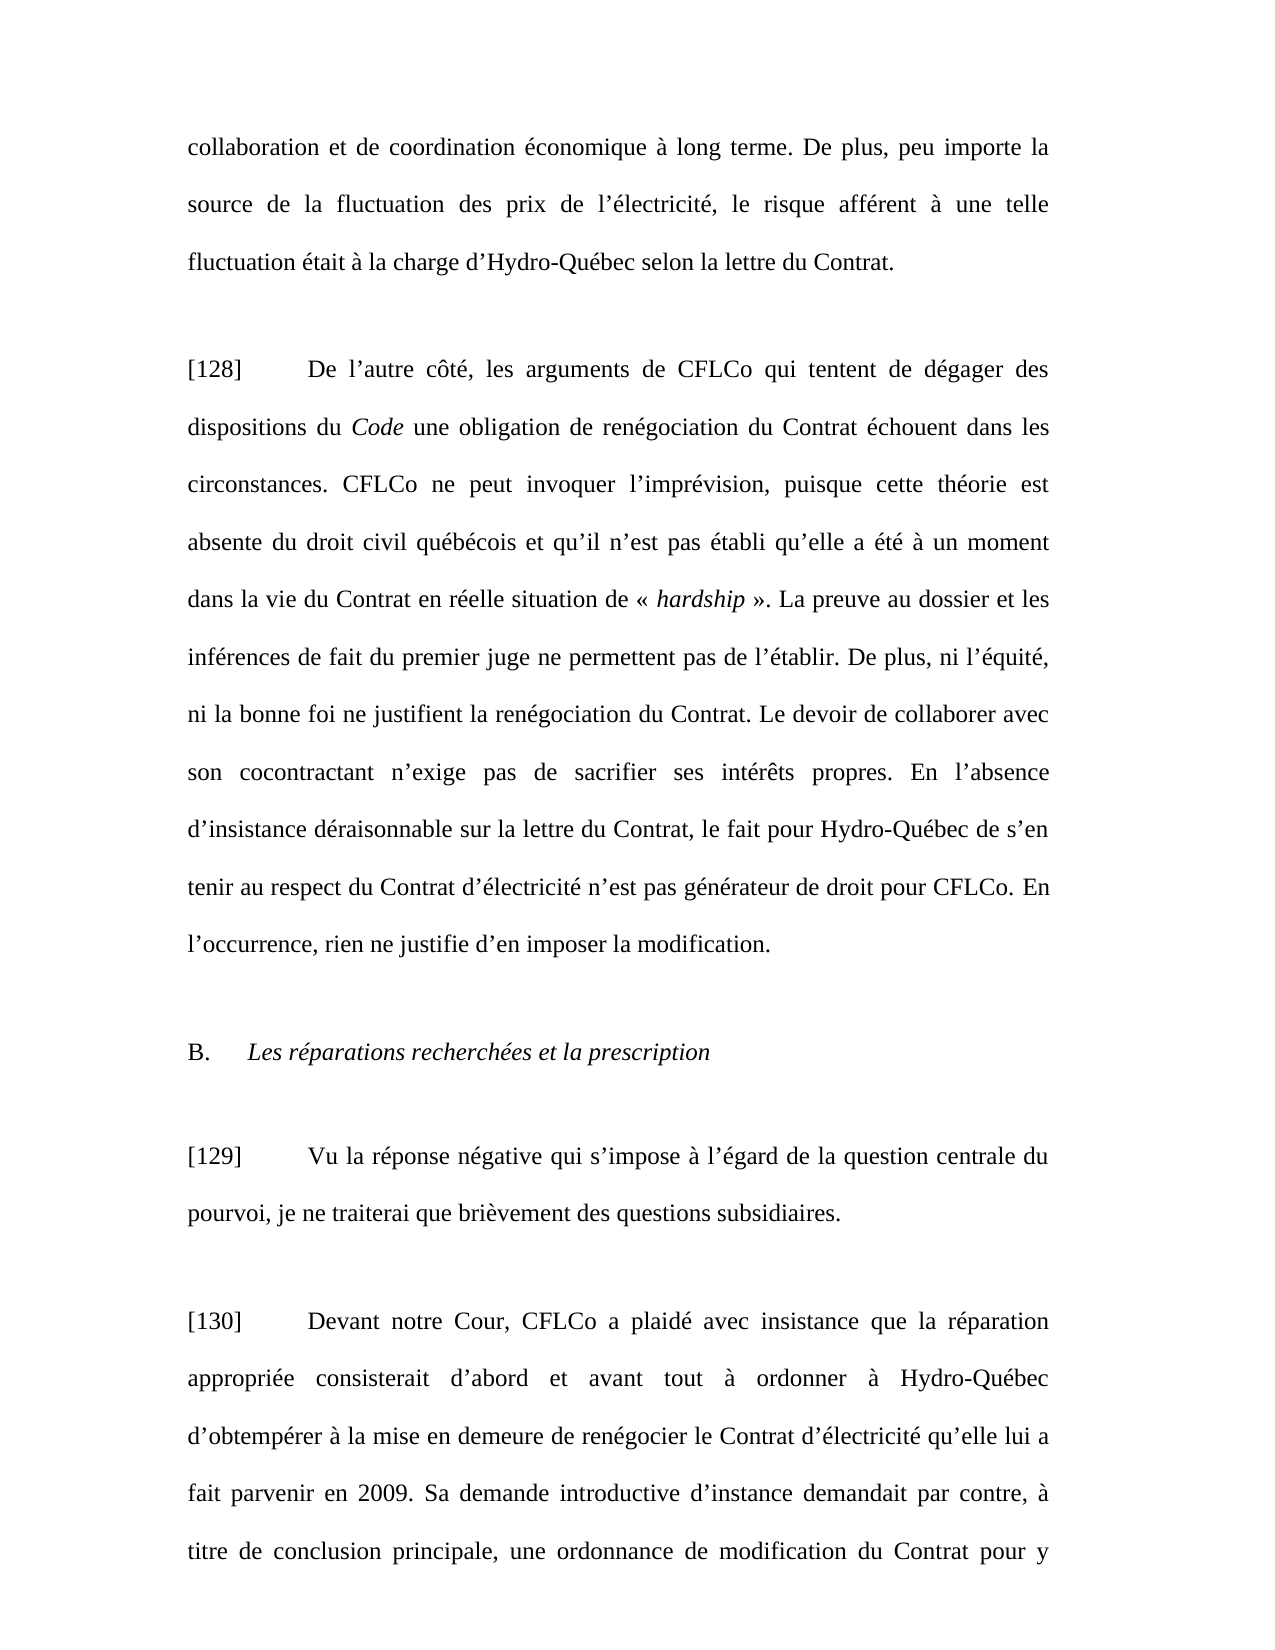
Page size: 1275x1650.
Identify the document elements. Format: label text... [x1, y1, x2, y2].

text De l’autre côté, les arguments de CFLCo qui tentent de dégager des dispositions du Code une obligation de renégociation du Contrat échouent dans les circonstances. CFLCo ne peut invoquer l’imprévision, puisque cette théorie est absente du droit civil québécois et qu’il n’est pas établi qu’elle a été à un moment dans la vie du Contrat en réelle situation de « hardship ». La preuve au dossier et les inférences de fait du premier juge ne permettent pas de l’établir. De plus, ni l’équité, ni la bonne foi ne justifient la renégociation du Contrat. Le devoir de collaborer avec son cocontractant n’exige pas de sacrifier ses intérêts propres. En l’absence d’insistance déraisonnable sur la lettre du Contrat, le fait pour Hydro-Québec de s’en tenir au respect du Contrat d’électricité n’est pas générateur de droit pour CFLCo. En l’occurrence, rien ne justifie d’en imposer la modification. [187, 354, 1050, 958]
title Les réparations recherchées et la prescription [187, 1037, 1050, 1066]
text Vu la réponse négative qui s’impose à l’égard de la question centrale du pourvoi, je ne traiterai que brièvement des questions subsidiaires. [187, 1141, 1050, 1227]
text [187, 1306, 1050, 1564]
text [187, 132, 1050, 276]
